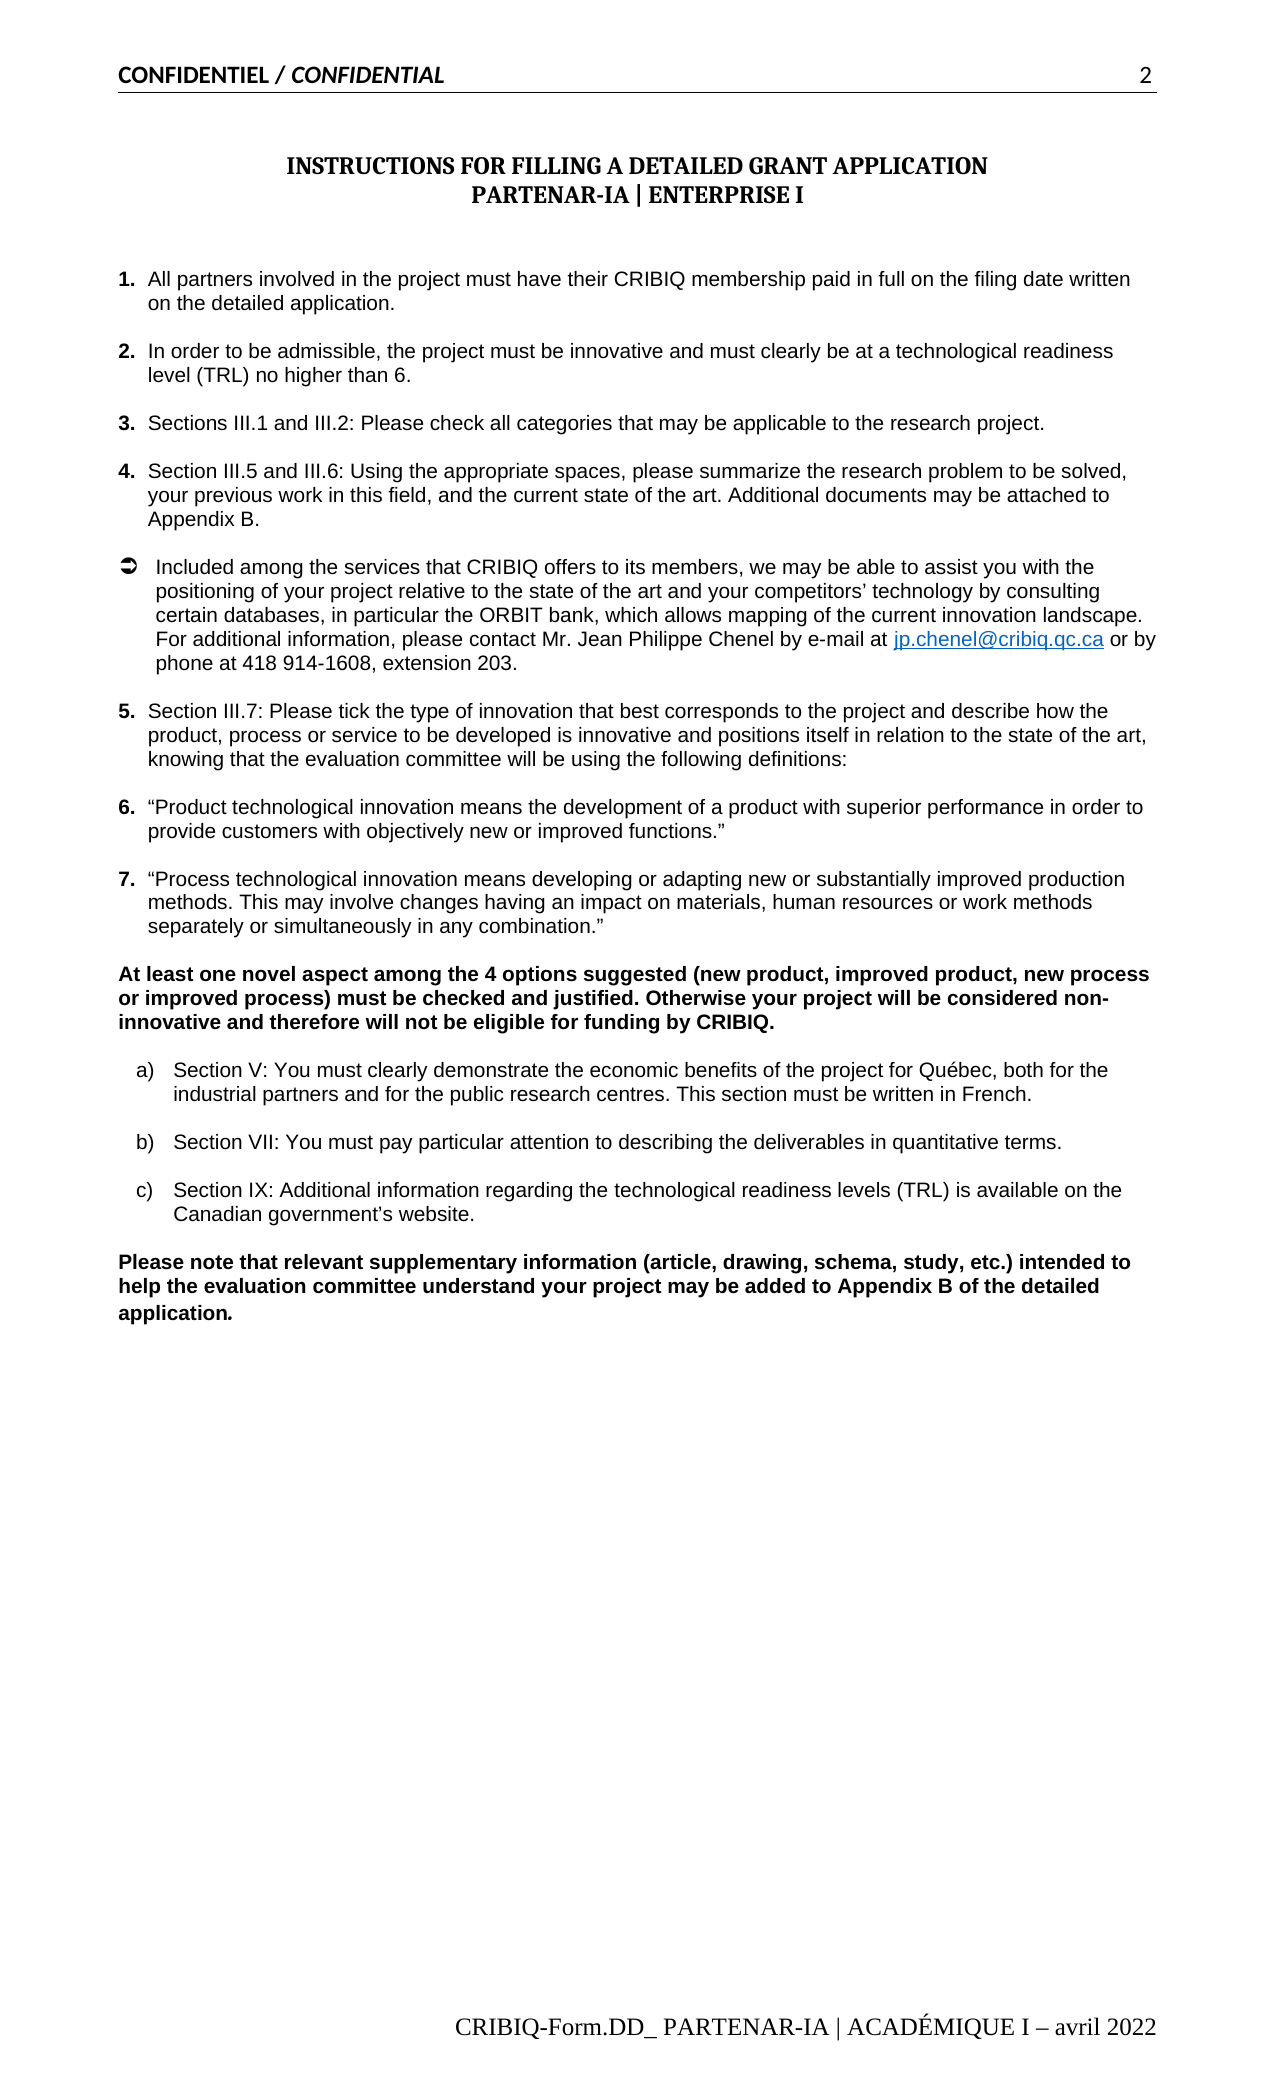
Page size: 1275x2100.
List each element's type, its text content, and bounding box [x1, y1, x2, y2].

list Included among the services that CRIBIQ offers to its members, we may be able to assist you with the positioning of your project relative to the state of the art and your competitors’ technology by consulting certain databases, in particular the ORBIT bank, which allows mapping of the current innovation landscape. For additional information, please contact Mr. Jean Philippe Chenel by e-mail at jp.chenel@cribiq.qc.ca or by phone at 418 914-1608, extension 203. [118, 554, 1157, 675]
list Section VII: You must pay particular attention to describing the deliverables in quantitative terms. [136, 1130, 1157, 1154]
list Section III.7: Please tick the type of innovation that best corresponds to the project and describe how the product, process or service to be developed is innovative and positions itself in relation to the state of the art, knowing that the evaluation committee will be using the following definitions: [118, 699, 1157, 771]
list Section V: You must clearly demonstrate the economic benefits of the project for Québec, both for the industrial partners and for the public research centres. This section must be written in French. [136, 1058, 1157, 1106]
text PARTENAR-IA | ENTERPRISE I [118, 181, 1157, 209]
list All partners involved in the project must have their CRIBIQ membership paid in full on the filing date written on the detailed application. [118, 267, 1157, 315]
text Please note that relevant supplementary information (article, drawing, schema, study, etc.) intended to help the evaluation committee understand your project may be added to Appendix B of the detailed application. [118, 1250, 1157, 1326]
list “Process technological innovation means developing or adapting new or substantially improved production methods. This may involve changes having an impact on materials, human resources or work methods separately or simultaneously in any combination.” [118, 866, 1157, 938]
list In order to be admissible, the project must be innovative and must clearly be at a technological readiness level (TRL) no higher than 6. [118, 339, 1157, 387]
list Section III.5 and III.6: Using the appropriate spaces, please summarize the research problem to be solved, your previous work in this field, and the current state of the art. Additional documents may be attached to Appendix B. [118, 459, 1157, 531]
list Sections III.1 and III.2: Please check all categories that may be applicable to the research project. [118, 411, 1157, 435]
text At least one novel aspect among the 4 options suggested (new product, improved product, new process or improved process) must be checked and justified. Otherwise your project will be considered non-innovative and therefore will not be eligible for funding by CRIBIQ. [118, 962, 1157, 1034]
text INSTRUCTIONS FOR FILLING A DETAILED GRANT APPLICATION [118, 152, 1157, 181]
list Section IX: Additional information regarding the technological readiness levels (TRL) is available on the Canadian government’s website. [136, 1178, 1157, 1226]
list “Product technological innovation means the development of a product with superior performance in order to provide customers with objectively new or improved functions.” [118, 794, 1157, 842]
